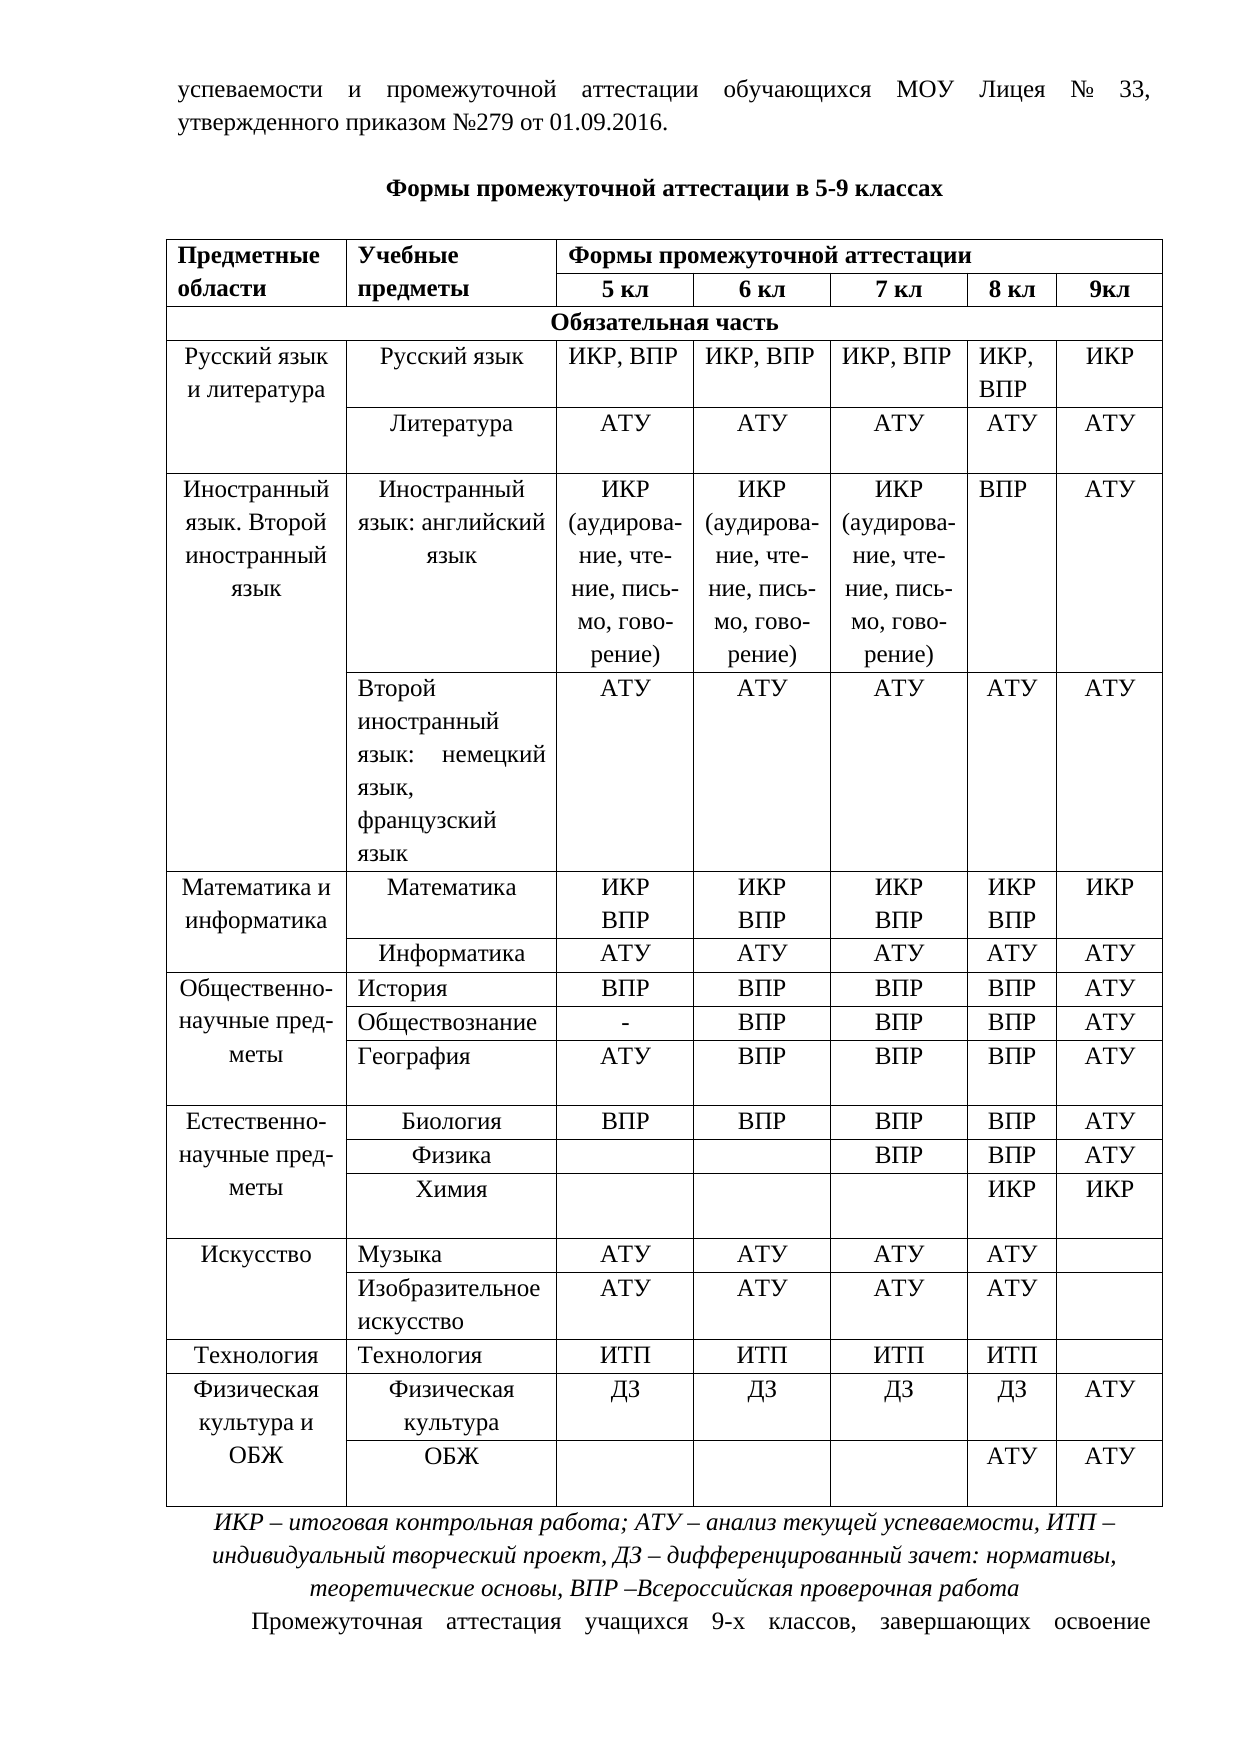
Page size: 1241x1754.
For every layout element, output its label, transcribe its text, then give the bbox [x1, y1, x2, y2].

table_cell ДЗ [694, 1374, 830, 1440]
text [177, 74, 1152, 136]
table_cell АТУ [1057, 408, 1162, 473]
table_cell АТУ [831, 1273, 967, 1339]
table_cell ИКР [1057, 341, 1162, 407]
table_cell ИКР, ВПР [694, 341, 830, 407]
table_cell Математика [347, 872, 556, 937]
table_cell ВПР [694, 973, 830, 1006]
table_cell АТУ [831, 939, 967, 972]
table_cell Иностранный язык: английский язык [347, 474, 556, 672]
table_cell АТУ [557, 408, 693, 473]
table_cell ИКР (аудирова-ние, чте-ние, пись-мо, гово-рение) [557, 474, 693, 672]
table_cell ИТП [968, 1340, 1056, 1373]
table_cell АТУ [1057, 474, 1162, 672]
table_cell АТУ [1057, 673, 1162, 871]
table_cell Физическая культура и ОБЖ [167, 1374, 346, 1506]
table_cell [557, 1441, 693, 1506]
table_cell Общественно-научные пред-меты [167, 973, 346, 1105]
table_cell - [557, 1007, 693, 1040]
table_cell ВПР [557, 1106, 693, 1139]
table_cell Математика и информатика [167, 872, 346, 972]
table_cell Физическая культура [347, 1374, 556, 1440]
table_cell Иностранный язык. Второй иностранный язык [167, 474, 346, 871]
table_cell Литература [347, 408, 556, 473]
table_cell ВПР [831, 973, 967, 1006]
table_cell 5 кл [557, 274, 693, 306]
table_cell Второй иностранный язык: немецкий язык, французский язык [347, 673, 556, 871]
table_cell ВПР [831, 1041, 967, 1105]
table_cell АТУ [694, 939, 830, 972]
table_cell ВПР [694, 1106, 830, 1139]
table_cell ВПР [694, 1007, 830, 1040]
table_cell ИКР ВПР [557, 872, 693, 937]
table_cell АТУ [1057, 1140, 1162, 1173]
table_cell АТУ [831, 1239, 967, 1272]
table_cell ИКР (аудирова-ние, чте-ние, пись-мо, гово-рение) [694, 474, 830, 672]
table_header Предметные области [167, 240, 346, 306]
table_cell 7 кл [831, 274, 967, 306]
table_cell [831, 1441, 967, 1506]
table_cell Химия [347, 1174, 556, 1238]
table_cell ИКР ВПР [831, 872, 967, 937]
table_header Учебные предметы [347, 240, 556, 306]
table_cell ИКР (аудирова-ние, чте-ние, пись-мо, гово-рение) [831, 474, 967, 672]
table_cell [557, 1174, 693, 1238]
table_cell ИКР [1057, 1174, 1162, 1238]
table_cell ДЗ [831, 1374, 967, 1440]
table_cell ОБЖ [347, 1441, 556, 1506]
table_cell Биология [347, 1106, 556, 1139]
table_cell АТУ [831, 673, 967, 871]
text Формы промежуточной аттестации в 5-9 классах [177, 173, 1152, 202]
table_cell АТУ [968, 1239, 1056, 1272]
table_cell [694, 1441, 830, 1506]
table_cell ДЗ [557, 1374, 693, 1440]
table_cell АТУ [1057, 973, 1162, 1006]
table_cell АТУ [557, 673, 693, 871]
table_cell ИКР ВПР [968, 872, 1056, 937]
table_cell АТУ [968, 939, 1056, 972]
table_cell АТУ [1057, 1374, 1162, 1440]
table_cell ВПР [557, 973, 693, 1006]
table_cell АТУ [968, 408, 1056, 473]
table_cell АТУ [694, 408, 830, 473]
table_cell ИТП [694, 1340, 830, 1373]
table_cell Изобразительное искусство [347, 1273, 556, 1339]
table_cell АТУ [1057, 939, 1162, 972]
table_cell [1057, 1340, 1162, 1373]
table_cell АТУ [557, 939, 693, 972]
table_cell ДЗ [968, 1374, 1056, 1440]
table_cell Музыка [347, 1239, 556, 1272]
table_cell АТУ [1057, 1041, 1162, 1105]
table_cell [1057, 1239, 1162, 1272]
text ИКР – итоговая контрольная работа; АТУ – анализ текущей успеваемости, ИТП – индивидуальный творческий проект, ДЗ – дифференцированный зачет: нормативы, теоретические основы, ВПР –Всероссийская проверочная работа [177, 1507, 1152, 1602]
table_cell ИКР [968, 1174, 1056, 1238]
table_header Формы промежуточной аттестации [557, 240, 1162, 273]
table_cell ВПР [831, 1106, 967, 1139]
table_cell ИКР, ВПР [968, 341, 1056, 407]
table_cell 9кл [1057, 274, 1162, 306]
table_cell ВПР [968, 1007, 1056, 1040]
table_cell [557, 1140, 693, 1173]
table_cell ИКР [1057, 872, 1162, 937]
table_cell АТУ [968, 1441, 1056, 1506]
table_cell Русский язык и литература [167, 341, 346, 473]
table_cell ВПР [694, 1041, 830, 1105]
table_cell ИТП [557, 1340, 693, 1373]
table_cell [694, 1174, 830, 1238]
table_cell АТУ [1057, 1441, 1162, 1506]
table_cell АТУ [694, 1239, 830, 1272]
table_cell ИКР ВПР [694, 872, 830, 937]
table_cell ВПР [831, 1007, 967, 1040]
table_cell Русский язык [347, 341, 556, 407]
table_cell 6 кл [694, 274, 830, 306]
table_cell ИКР, ВПР [831, 341, 967, 407]
table_cell Информатика [347, 939, 556, 972]
table_cell Естественно-научные пред-меты [167, 1106, 346, 1238]
table_cell ИТП [831, 1340, 967, 1373]
table_cell Физика [347, 1140, 556, 1173]
table_cell ИКР, ВПР [557, 341, 693, 407]
table_cell АТУ [831, 408, 967, 473]
table_cell Искусство [167, 1239, 346, 1339]
table_cell АТУ [557, 1273, 693, 1339]
table_cell История [347, 973, 556, 1006]
table_cell ВПР [831, 1140, 967, 1173]
table_cell Обществознание [347, 1007, 556, 1040]
table_cell ВПР [968, 973, 1056, 1006]
table_cell ВПР [968, 1041, 1056, 1105]
table_cell [694, 1140, 830, 1173]
table_cell Технология [167, 1340, 346, 1373]
table_cell АТУ [557, 1239, 693, 1272]
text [177, 1606, 1152, 1635]
table_cell Технология [347, 1340, 556, 1373]
table_cell АТУ [1057, 1007, 1162, 1040]
table_cell [831, 1174, 967, 1238]
table_cell ВПР [968, 1140, 1056, 1173]
table_cell АТУ [694, 673, 830, 871]
table_cell Обязательная часть [167, 307, 1162, 340]
table_cell АТУ [968, 673, 1056, 871]
table_cell АТУ [968, 1273, 1056, 1339]
table_cell АТУ [557, 1041, 693, 1105]
table_cell АТУ [1057, 1106, 1162, 1139]
table_cell АТУ [694, 1273, 830, 1339]
table_cell [1057, 1273, 1162, 1339]
table_cell ВПР [968, 1106, 1056, 1139]
table_cell 8 кл [968, 274, 1056, 306]
table_cell География [347, 1041, 556, 1105]
table_cell ВПР [968, 474, 1056, 672]
